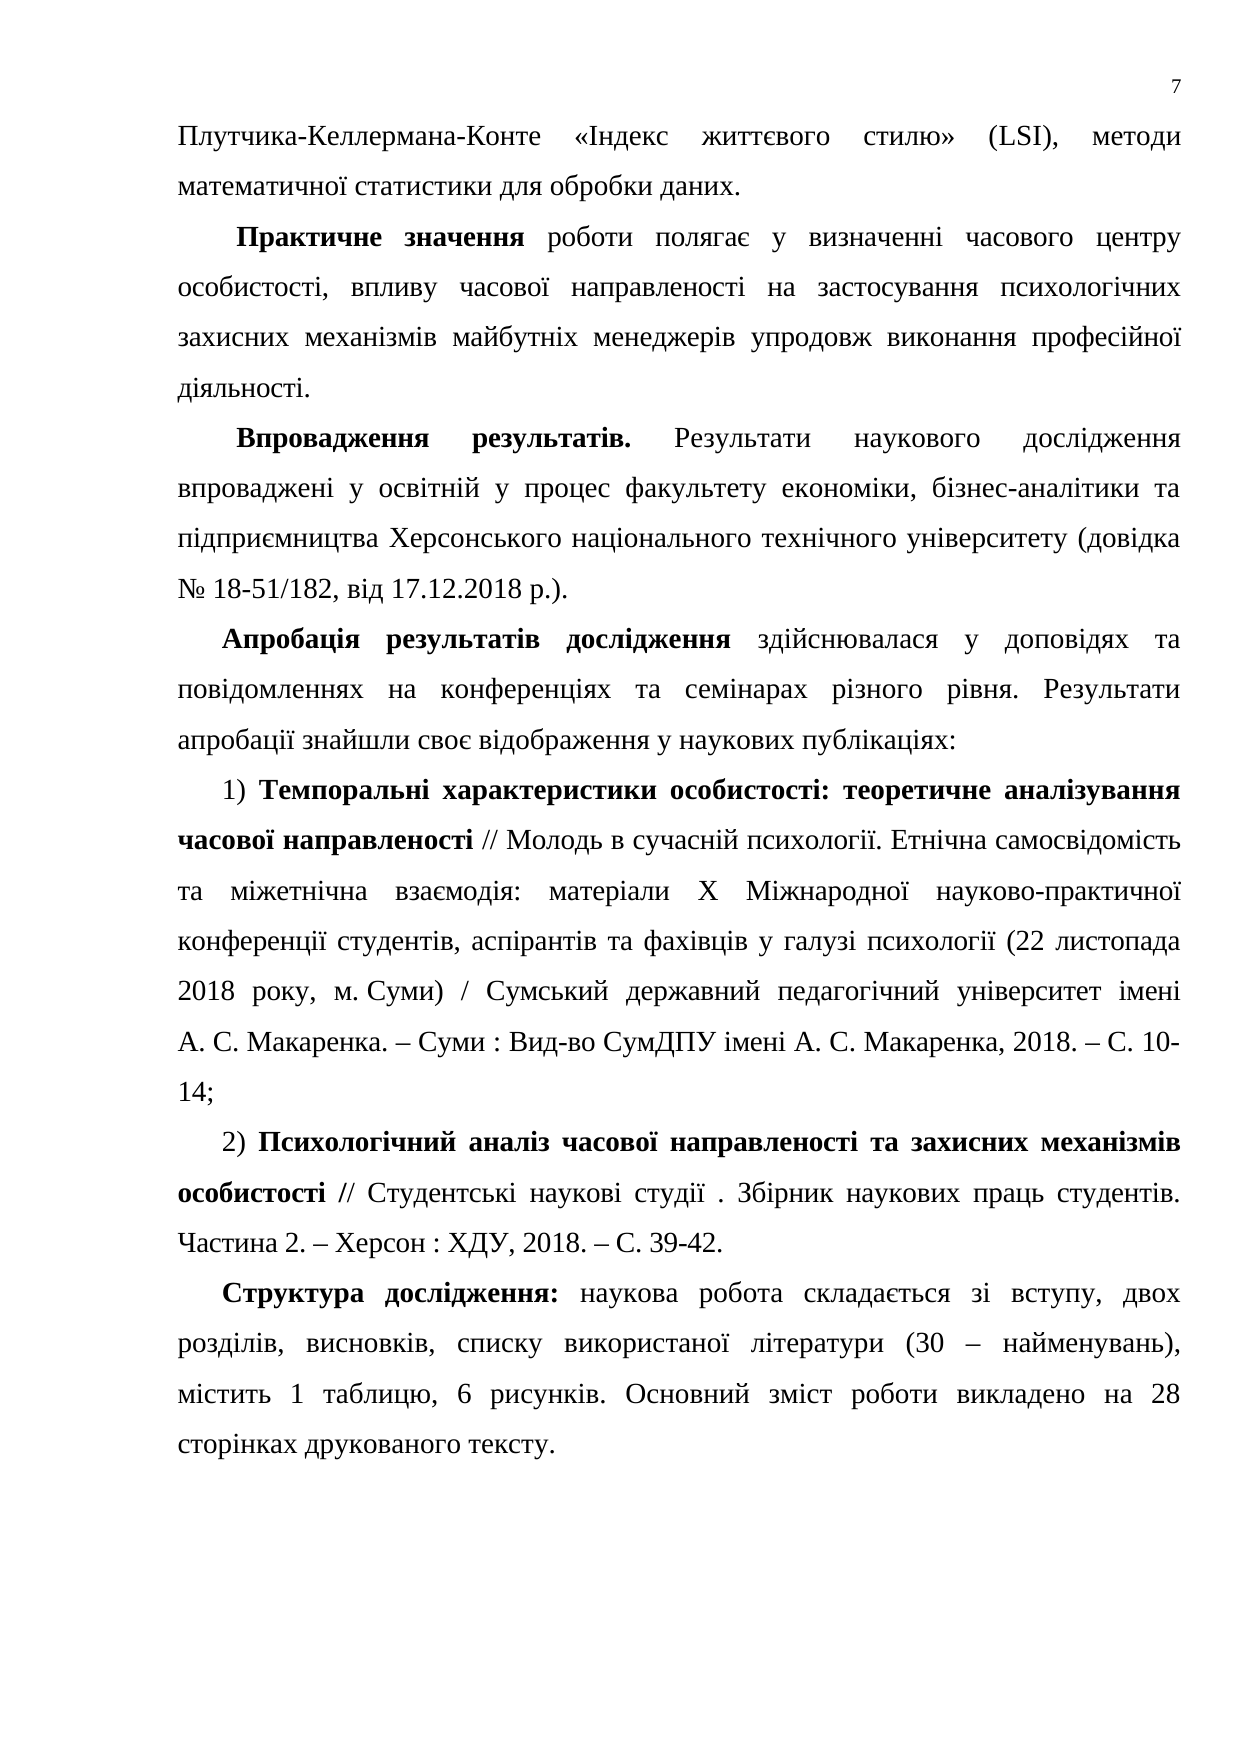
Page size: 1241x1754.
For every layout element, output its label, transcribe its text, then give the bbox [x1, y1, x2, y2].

text Впровадження результатів. Результати наукового дослідження впроваджені у освітній у процес факультету економіки, бізнес-аналітики та підприємництва Херсонського національного технічного університету (довідка № 18-51/182, від 17.12.2018 р.). [177, 420, 1181, 604]
text 1) Темпоральні характеристики особистості: теоретичне аналізування часової направленості // Молодь в сучасній психології. Етнічна самосвідомість та міжетнічна взаємодія: матеріали Х Міжнародної науково-практичної конференції студентів, аспірантів та фахівців у галузі психології (22 листопада 2018 року, м. Суми) / Сумський державний педагогічний університет імені А. С. Макаренка. – Суми : Вид-во СумДПУ імені А. С. Макаренка, 2018. – С. 10-14; [177, 772, 1181, 1108]
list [177, 118, 1181, 202]
text Структура дослідження: наукова робота складається зі вступу, двох розділів, висновків, списку використаної літератури (30 – найменувань), містить 1 таблицю, 6 рисунків. Основний зміст роботи викладено на 28 сторінках друкованого тексту. [177, 1275, 1181, 1460]
text 2) Психологічний аналіз часової направленості та захисних механізмів особистості // Студентські наукові студії . Збірник наукових праць студентів. Частина 2. – Херсон : ХДУ, 2018. – С. 39-42. [177, 1124, 1181, 1258]
text Апробація результатів дослідження здійснювалася у доповідях та повідомленнях на конференціях та семінарах різного рівня. Результати апробації знайшли своє відображення у наукових публікаціях: [177, 621, 1181, 755]
text Практичне значення роботи полягає у визначенні часового центру особистості, впливу часової направленості на застосування психологічних захисних механізмів майбутніх менеджерів упродовж виконання професійної діяльності. [177, 219, 1181, 403]
